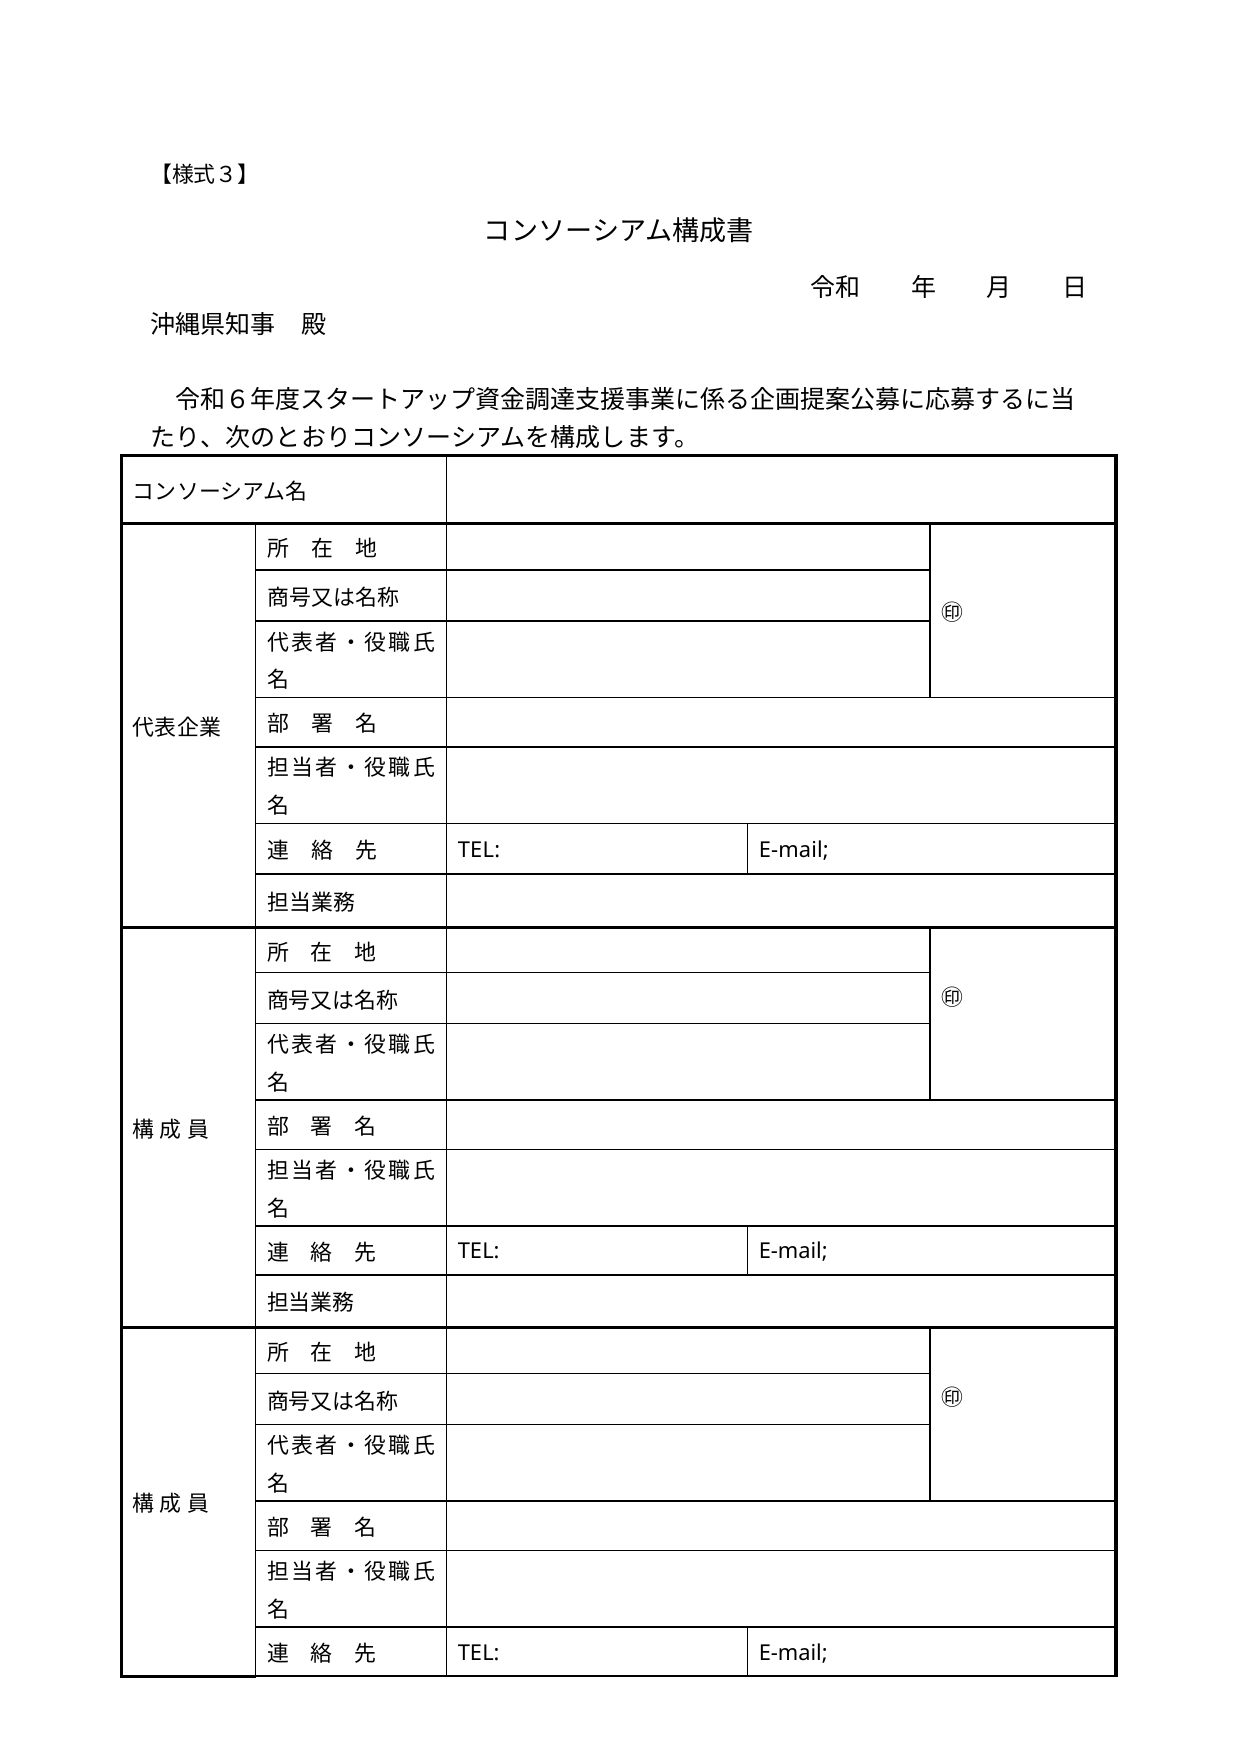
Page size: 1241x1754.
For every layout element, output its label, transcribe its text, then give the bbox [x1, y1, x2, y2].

table_cell 所 在 地 [256, 929, 446, 971]
table_cell ㊞ [931, 525, 1114, 697]
table_cell [447, 1329, 929, 1372]
table_cell E-mail; [748, 1628, 1114, 1675]
text 沖縄県知事 殿 [150, 304, 1087, 341]
table_cell 商号又は名称 [256, 571, 446, 620]
table_cell [447, 1150, 1114, 1225]
table_cell 所 在 地 [256, 525, 446, 569]
table_cell [447, 1502, 1114, 1549]
table_cell 部 署 名 [256, 698, 446, 746]
table_cell [447, 929, 929, 971]
table_cell [447, 973, 929, 1023]
text 令和６年度スタートアップ資金調達支援事業に係る企画提案公募に応募するに当たり、次のとおりコンソーシアムを構成します。 [150, 379, 1087, 454]
table_cell 構 成 員 [123, 929, 255, 1326]
table_cell 連 絡 先 [256, 1227, 446, 1274]
table_cell 連 絡 先 [256, 1628, 446, 1675]
table_cell 構 成 員 [123, 1329, 255, 1675]
table_cell E-mail; [748, 1227, 1114, 1274]
table_cell [447, 571, 929, 620]
text 【様式３】 [150, 154, 1087, 191]
table_cell ㊞ [931, 1329, 1114, 1500]
table_cell 代表者・役職氏名 [256, 622, 446, 697]
text コンソーシアム構成書 [150, 191, 1087, 266]
table_cell E-mail; [748, 824, 1114, 873]
table_cell 担当者・役職氏名 [256, 1150, 446, 1225]
table_cell 所 在 地 [256, 1329, 446, 1372]
table_cell [447, 875, 1114, 926]
table_cell ㊞ [931, 929, 1114, 1099]
table_cell [447, 1425, 929, 1500]
table_cell 商号又は名称 [256, 1374, 446, 1424]
table_cell [447, 525, 929, 569]
table_header [447, 457, 1114, 522]
table_cell 部 署 名 [256, 1101, 446, 1148]
table_cell TEL: [447, 1227, 747, 1274]
table_cell 担当者・役職氏名 [256, 1551, 446, 1626]
table_cell 担当者・役職氏名 [256, 748, 446, 822]
table_cell 担当業務 [256, 1276, 446, 1326]
text 令和 年 月 日 [150, 266, 1087, 304]
table_cell [447, 1276, 1114, 1326]
table_cell [447, 1374, 929, 1424]
table_cell TEL: [447, 824, 747, 873]
table_cell 部 署 名 [256, 1502, 446, 1549]
table_cell [447, 1101, 1114, 1148]
table_header コンソーシアム名 [123, 457, 446, 522]
table_cell [447, 1024, 929, 1099]
table_cell [447, 748, 1114, 822]
table_cell 連 絡 先 [256, 824, 446, 873]
table_cell [447, 622, 929, 697]
table_cell [447, 1551, 1114, 1626]
table_cell 代表企業 [123, 525, 255, 926]
table_cell 商号又は名称 [256, 973, 446, 1023]
table_cell TEL: [447, 1628, 747, 1675]
table_cell 代表者・役職氏名 [256, 1024, 446, 1099]
table_cell [447, 698, 1114, 746]
table_cell 代表者・役職氏名 [256, 1425, 446, 1500]
table_cell 担当業務 [256, 875, 446, 926]
